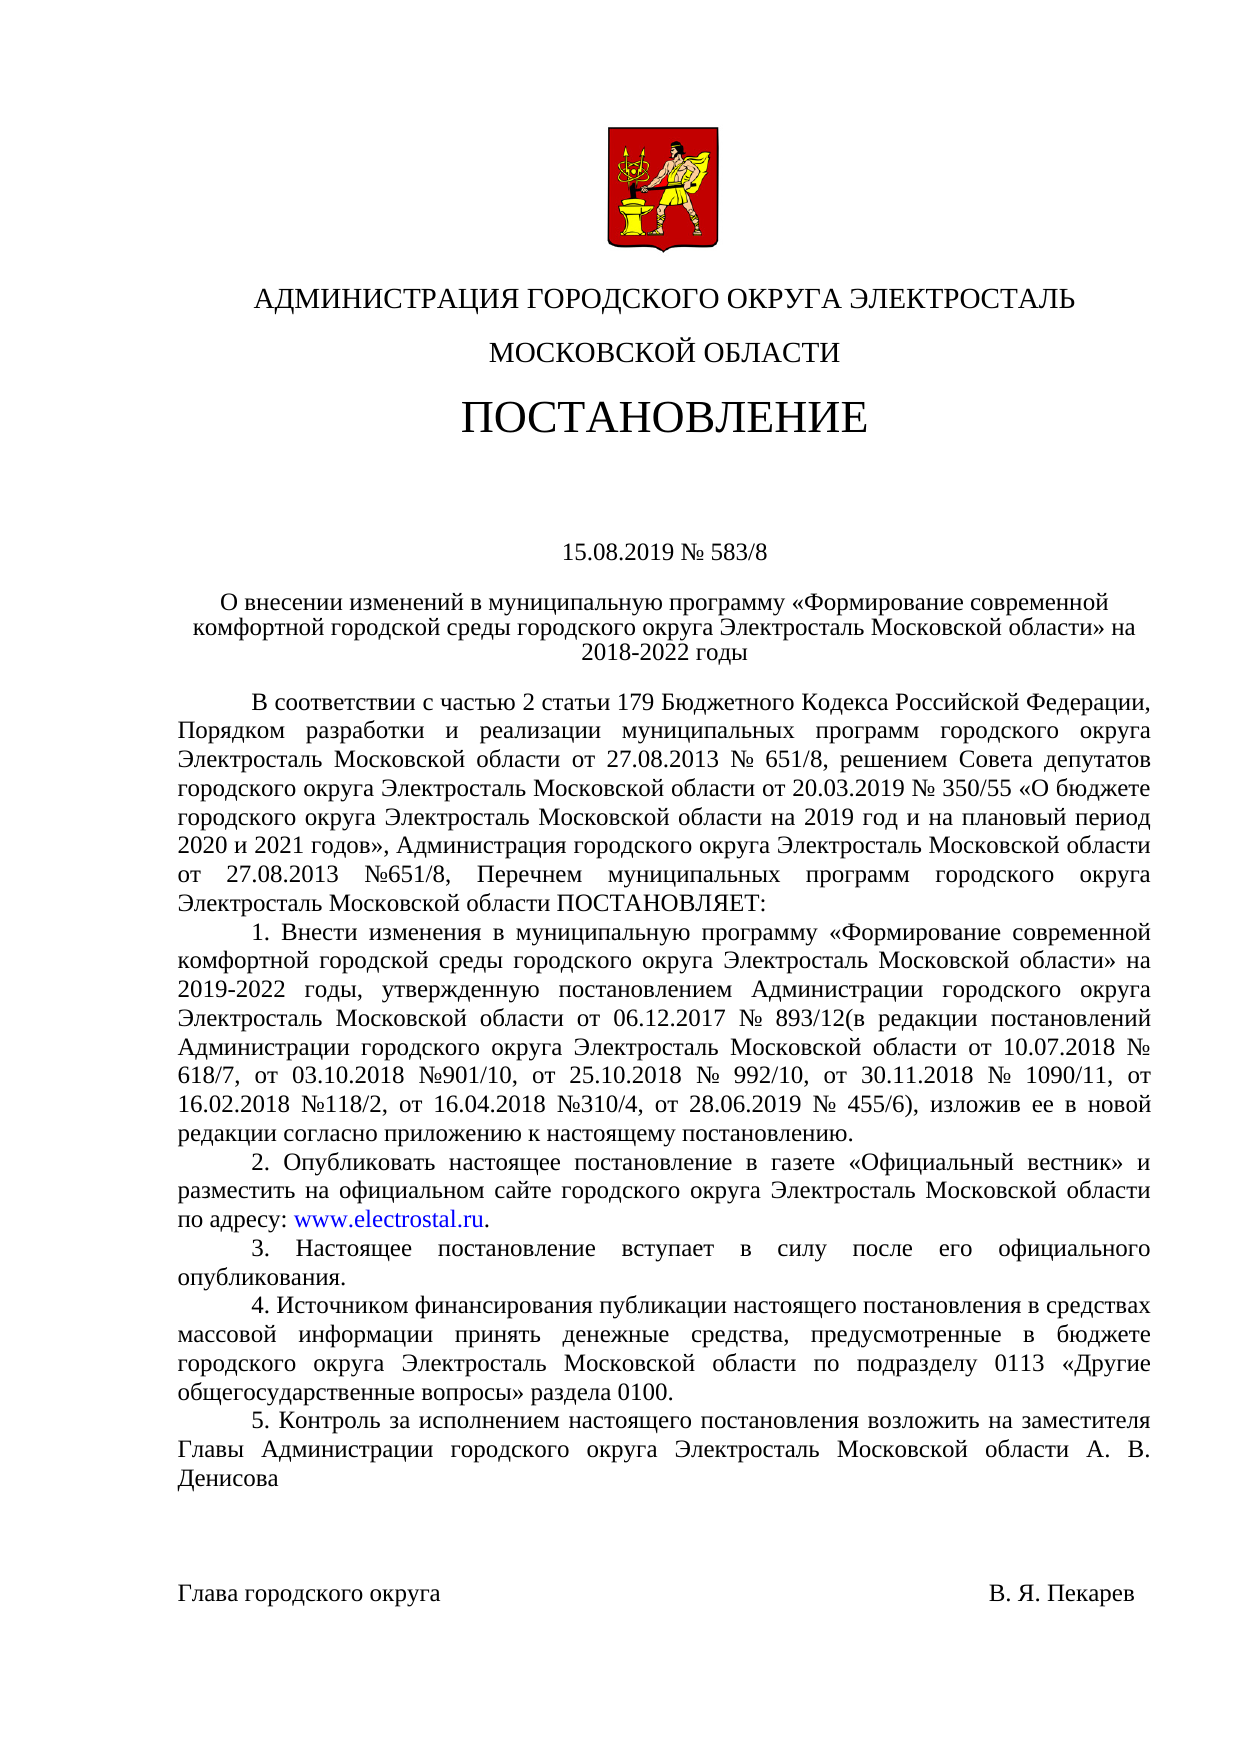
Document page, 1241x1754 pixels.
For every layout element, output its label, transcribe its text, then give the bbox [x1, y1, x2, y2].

text 3. Настоящее постановление вступает в силу после его официального опубликования. [177, 1233, 1152, 1290]
text В соответствии с частью 2 статьи 179 Бюджетного Кодекса Российской Федерации, Порядком разработки и реализации муниципальных программ городского округа Электросталь Московской области от 27.08.2013 № 651/8, решением Совета депутатов городского округа Электросталь Московской области от 20.03.2019 № 350/55 «О бюджете городского округа Электросталь Московской области на 2019 год и на плановый период 2020 и 2021 годов», Администрация городского округа Электросталь Московской области от 27.08.2013 №651/8, Перечнем муниципальных программ городского округа Электросталь Московской области ПОСТАНОВЛЯЕТ: [177, 687, 1152, 917]
text Глава городского округа В. Я. Пекарев [177, 1578, 1152, 1607]
text О внесении изменений в муниципальную программу «Формирование современной комфортной городской среды городского округа Электросталь Московской области» на 2018-2022 годы [177, 591, 1152, 666]
text АДМИНИСТРАЦИЯ ГОРОДСКОГО ОКРУГА ЭЛЕКТРОСТАЛЬ [177, 281, 1152, 315]
text МОСКОВСКОЙ ОБЛАСТИ [177, 336, 1152, 369]
text 2. Опубликовать настоящее постановление в газете «Официальный вестник» и разместить на официальном сайте городского округа Электросталь Московской области по адресу: www.electrostal.ru. [177, 1147, 1152, 1233]
text 4. Источником финансирования публикации настоящего постановления в средствах массовой информации принять денежные средства, предусмотренные в бюджете городского округа Электросталь Московской области по подразделу 0113 «Другие общегосударственные вопросы» раздела 0100. [177, 1290, 1152, 1405]
picture [597, 118, 732, 257]
text 1. Внести изменения в муниципальную программу «Формирование современной комфортной городской среды городского округа Электросталь Московской области» на 2019-2022 годы, утвержденную постановлением Администрации городского округа Электросталь Московской области от 06.12.2017 № 893/12(в редакции постановлений Администрации городского округа Электросталь Московской области от 10.07.2018 № 618/7, от 03.10.2018 №901/10, от 25.10.2018 № 992/10, от 30.11.2018 № 1090/11, от 16.02.2018 №118/2, от 16.04.2018 №310/4, от 28.06.2019 № 455/6), изложив ее в новой редакции согласно приложению к настоящему постановлению. [177, 917, 1152, 1147]
text 5. Контроль за исполнением настоящего постановления возложить на заместителя Главы Администрации городского округа Электросталь Московской области А. В. Денисова [177, 1405, 1152, 1492]
text ПОСТАНОВЛЕНИЕ [177, 390, 1152, 443]
text 15.08.2019 № 583/8 [177, 537, 1152, 566]
